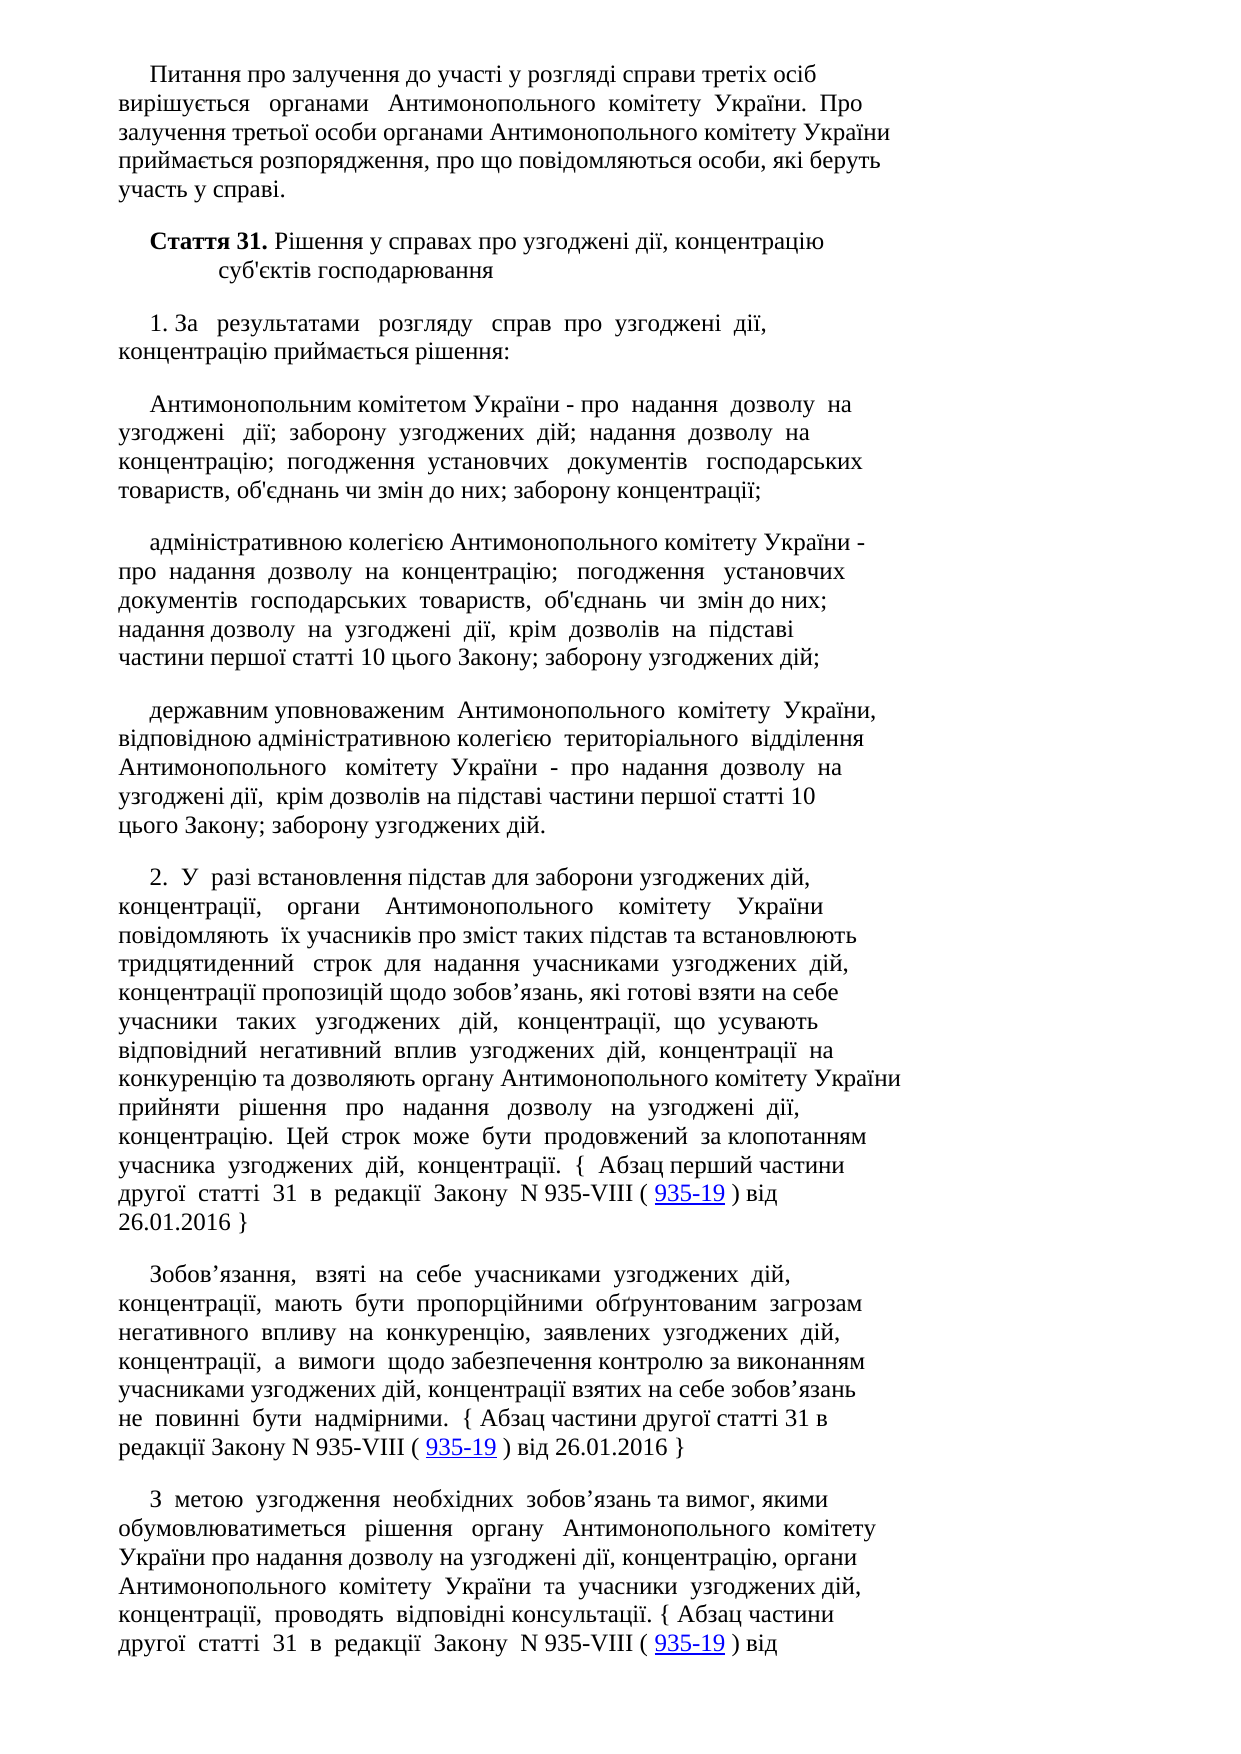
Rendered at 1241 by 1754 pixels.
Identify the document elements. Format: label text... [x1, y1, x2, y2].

text 1. За результатами розгляду справ про узгоджені дії, концентрацію приймається рішення: [118, 308, 1152, 389]
text державним уповноваженим Антимонопольного комітету України, відповідною адміністративною колегією територіального відділення Антимонопольного комітету України - про надання дозволу на узгоджені дії, крім дозволів на підставі частини першої статті 10 цього Закону; заборону узгоджених дій. [118, 695, 1152, 862]
text 2. У разі встановлення підстав для заборони узгоджених дій, концентрації, органи Антимонопольного комітету України повідомляють їх учасників про зміст таких підстав та встановлюють тридцятиденний строк для надання учасниками узгоджених дій, концентрації пропозицій щодо зобов’язань, які готові взяти на себе учасники таких узгоджених дій, концентрації, що усувають відповідний негативний вплив узгоджених дій, концентрації на конкуренцію та дозволяють органу Антимонопольного комітету України прийняти рішення про надання дозволу на узгоджені дії, концентрацію. Цей строк може бути продовжений за клопотанням учасника узгоджених дій, концентрації. { Абзац перший частини другої статті 31 в редакції Закону N 935-VIII ( 935-19 ) від 26.01.2016 } [118, 862, 1152, 1259]
text Питання про залучення до участі у розгляді справи третіх осіб вирішується органами Антимонопольного комітету України. Про залучення третьої особи органами Антимонопольного комітету України приймається розпорядження, про що повідомляються особи, які беруть участь у справі. [118, 59, 1152, 226]
text Антимонопольним комітетом України - про надання дозволу на узгоджені дії; заборону узгоджених дій; надання дозволу на концентрацію; погодження установчих документів господарських товариств, об'єднань чи змін до них; заборону концентрації; [118, 389, 1152, 527]
text адміністративною колегією Антимонопольного комітету України - про надання дозволу на концентрацію; погодження установчих документів господарських товариств, об'єднань чи змін до них; надання дозволу на узгоджені дії, крім дозволів на підставі частини першої статті 10 цього Закону; заборону узгоджених дій; [118, 527, 1152, 695]
text Стаття 31. Рішення у справах про узгоджені дії, концентрацію суб'єктів господарювання [118, 226, 1152, 308]
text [118, 1484, 1152, 1657]
text Зобов’язання, взяті на себе учасниками узгоджених дій, концентрації, мають бути пропорційними обґрунтованим загрозам негативного впливу на конкуренцію, заявлених узгоджених дій, концентрації, а вимоги щодо забезпечення контролю за виконанням учасниками узгоджених дій, концентрації взятих на себе зобов’язань не повинні бути надмірними. { Абзац частини другої статті 31 в редакції Закону N 935-VIII ( 935-19 ) від 26.01.2016 } [118, 1259, 1152, 1484]
